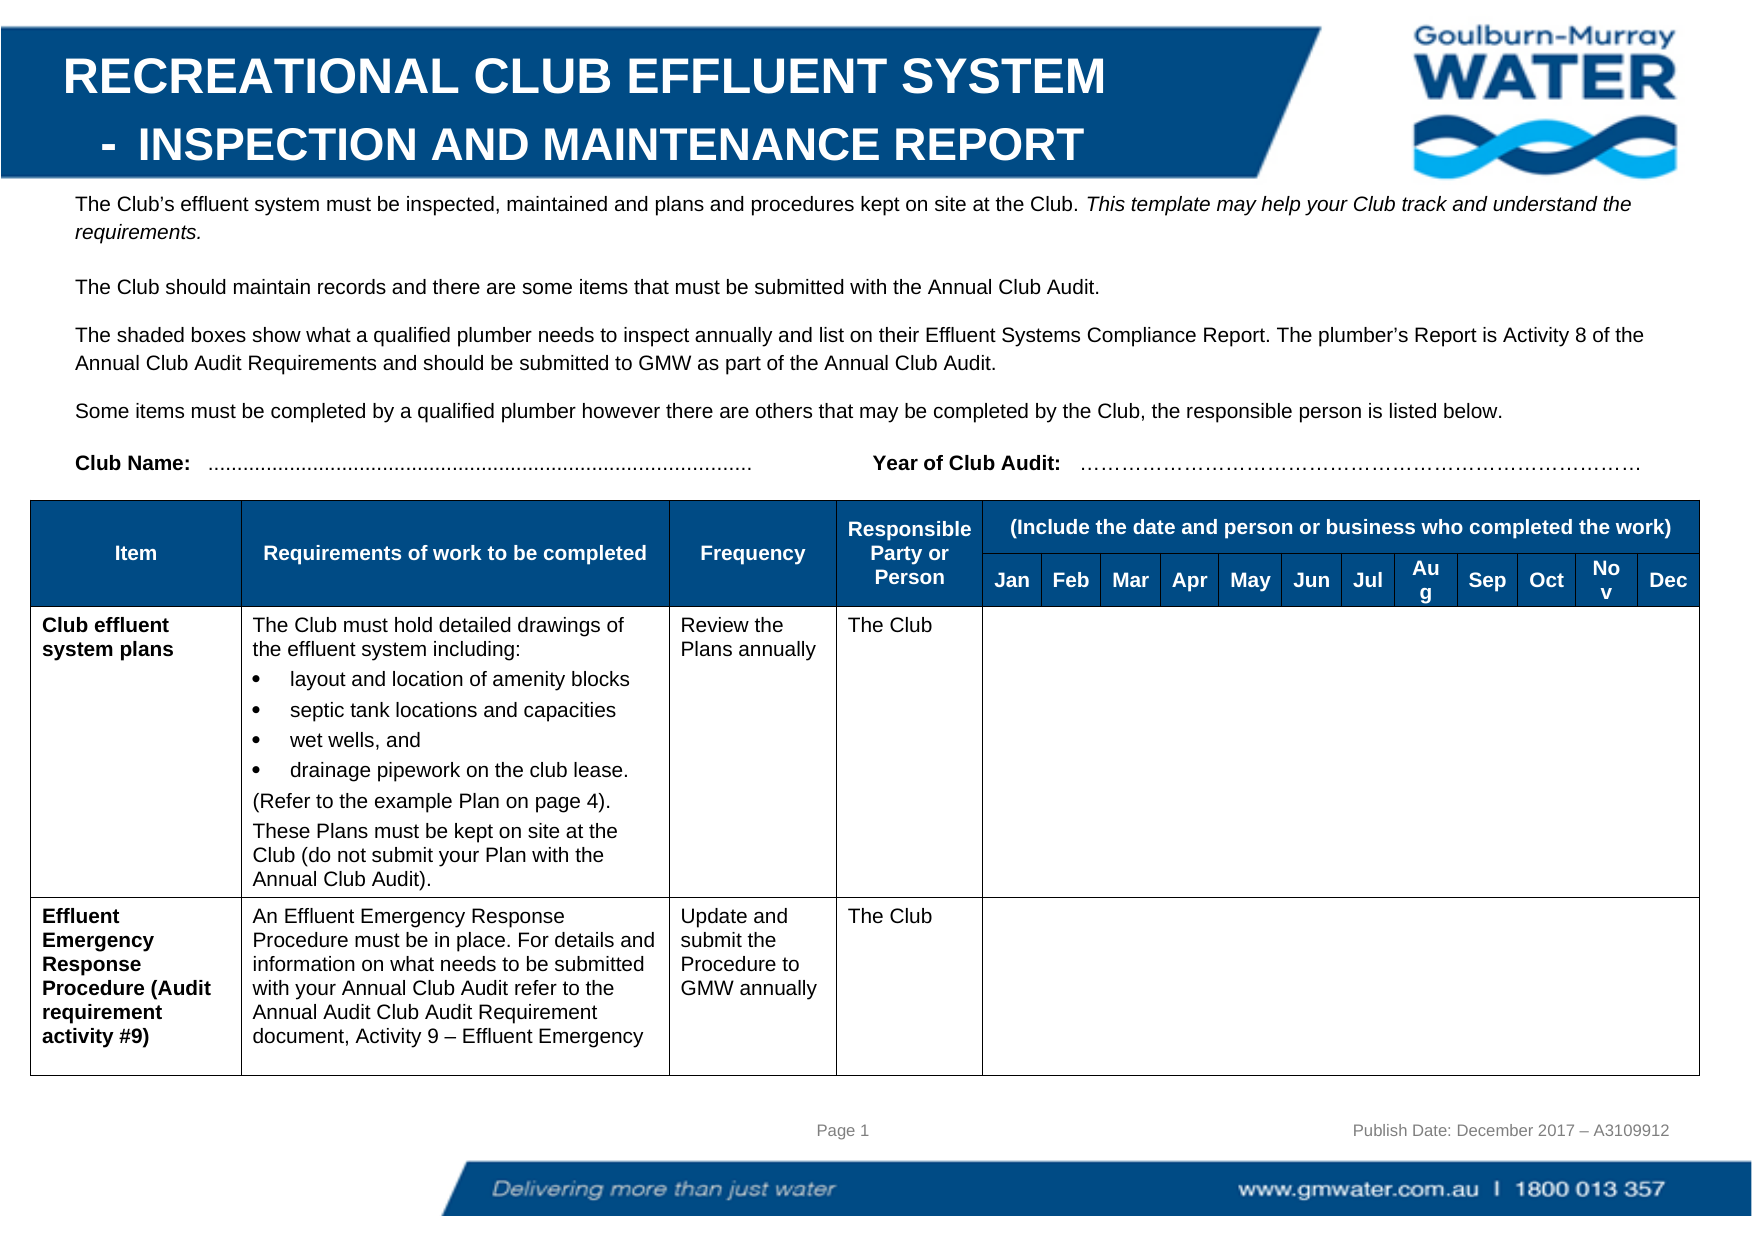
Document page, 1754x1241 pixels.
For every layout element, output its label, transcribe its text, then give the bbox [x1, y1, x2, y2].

table_cell Jan [983, 554, 1041, 606]
table_cell Nov [1576, 554, 1637, 606]
table_cell Club effluent system plans [31, 607, 241, 897]
table_cell Feb [1042, 554, 1100, 606]
table_cell The Club must hold detailed drawings of the effluent system including: layout and location of amenity blocks septic tank locations and capacities wet wells, and drainage pipework on the club lease. (Refer to the example Plan on page 4). These Plans must be kept on site at the Club (do not submit your Plan with the Annual Club Audit). [242, 607, 669, 897]
table_cell Review the Plans annually [670, 607, 836, 897]
table_cell May [1219, 554, 1281, 606]
table_cell Oct [1518, 554, 1575, 606]
table_header Responsible Party or Person [837, 501, 982, 606]
table_cell Jun [1282, 554, 1341, 606]
table_cell Mar [1101, 554, 1160, 606]
table_cell Update and submit the Procedure to GMW annually [670, 898, 836, 1075]
table_cell Dec [1638, 554, 1699, 606]
table_header Frequency [670, 501, 836, 606]
table_cell Apr [1161, 554, 1218, 606]
table_cell Effluent Emergency Response Procedure (Audit requirement activity #9) [31, 898, 241, 1075]
table_cell Jul [1342, 554, 1394, 606]
table_cell [983, 607, 1699, 897]
table_header Item [31, 501, 241, 606]
table_cell The Club [837, 898, 982, 1075]
text Club Name: Year of Club Audit: ……………………………………………………………………… [75, 451, 1679, 475]
text The shaded boxes show what a qualified plumber needs to inspect annually and list on their Effluent Systems Compliance Report. The plumber’s Report is Activity 8 of the Annual Club Audit Requirements and should be submitted to GMW as part of the Annual Club Audit. [75, 323, 1679, 374]
table_cell Sep [1458, 554, 1517, 606]
text The Club should maintain records and there are some items that must be submitted with the Annual Club Audit. [75, 274, 1679, 298]
text The Club’s effluent system must be inspected, maintained and plans and procedures kept on site at the Club. This template may help your Club track and understand the requirements. [75, 192, 1679, 243]
table_header (Include the date and person or business who completed the work) [983, 501, 1699, 553]
table_cell [983, 898, 1699, 1075]
text Some items must be completed by a qualified plumber however there are others that may be completed by the Club, the responsible person is listed below. [75, 399, 1679, 423]
table_header Requirements of work to be completed [242, 501, 669, 606]
table_cell The Club [837, 607, 982, 897]
table_cell Aug [1395, 554, 1457, 606]
